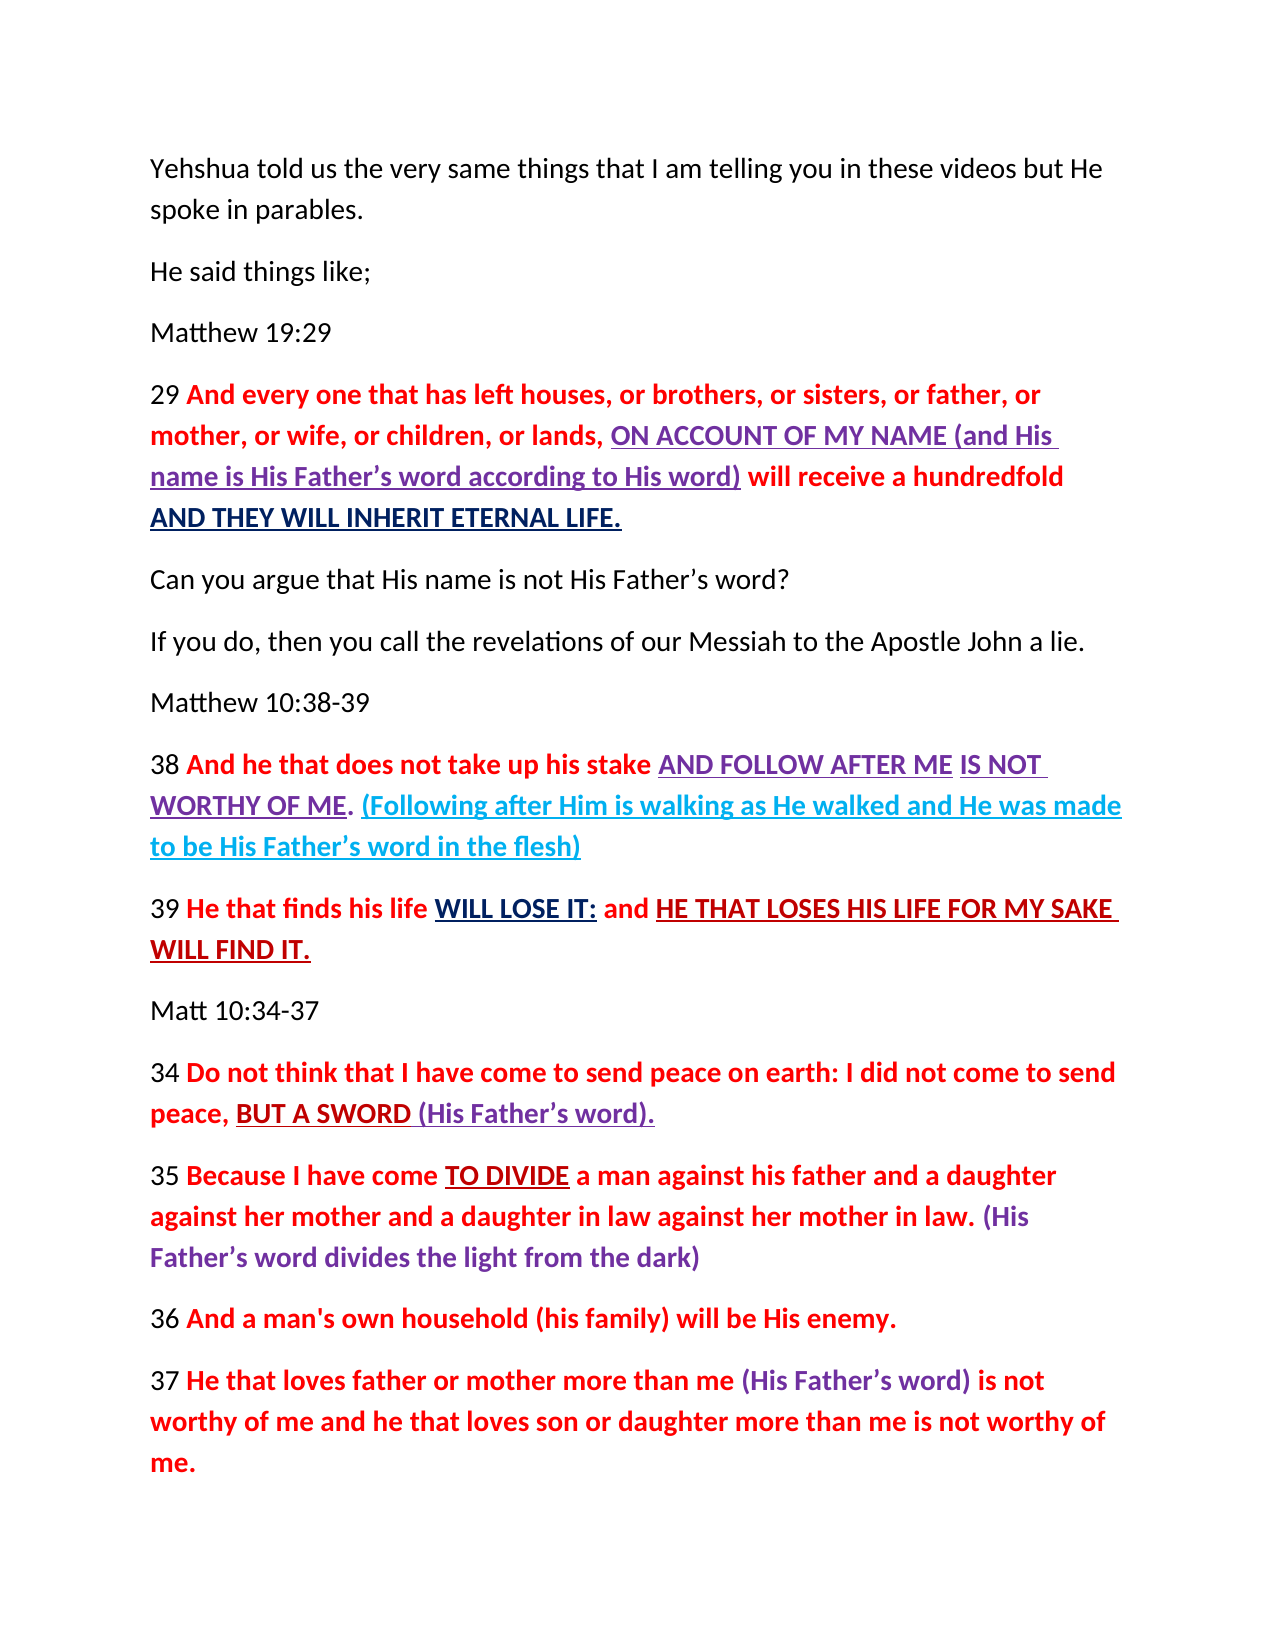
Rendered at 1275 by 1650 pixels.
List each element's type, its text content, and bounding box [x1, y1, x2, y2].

text 39 He that finds his life WILL LOSE IT: and HE THAT LOSES HIS LIFE FOR MY SAKE WILL FIND IT. [150, 890, 1125, 966]
text 29 And every one that has left houses, or brothers, or sisters, or father, or mother, or wife, or children, or lands, ON ACCOUNT OF MY NAME (and His name is His Father’s word according to His word) will receive a hundredfold AND THEY WILL INHERIT ETERNAL LIFE. [150, 376, 1125, 535]
text Can you argue that His name is not His Father’s word? [150, 561, 1125, 596]
text Yehshua told us the very same things that I am telling you in these videos but He spoke in parables. [150, 150, 1125, 227]
text 37 He that loves father or mother more than me (His Father’s word) is not worthy of me and he that loves son or daughter more than me is not worthy of me. [150, 1362, 1125, 1480]
text 36 And a man's own household (his family) will be His enemy. [150, 1301, 1125, 1336]
text Matthew 19:29 [150, 314, 1125, 350]
text If you do, then you call the revelations of our Messiah to the Apostle John a lie. [150, 623, 1125, 658]
text 38 And he that does not take up his stake AND FOLLOW AFTER ME IS NOT WORTHY OF ME. (Following after Him is walking as He walked and He was made to be His Father’s word in the flesh) [150, 746, 1125, 864]
text 35 Because I have come TO DIVIDE a man against his father and a daughter against her mother and a daughter in law against her mother in law. (His Father’s word divides the light from the dark) [150, 1157, 1125, 1274]
text He said things like; [150, 253, 1125, 288]
text Matthew 10:38-39 [150, 684, 1125, 720]
text Matt 10:34-37 [150, 992, 1125, 1028]
text 34 Do not think that I have come to send peace on earth: I did not come to send peace, BUT A SWORD (His Father’s word). [150, 1054, 1125, 1131]
